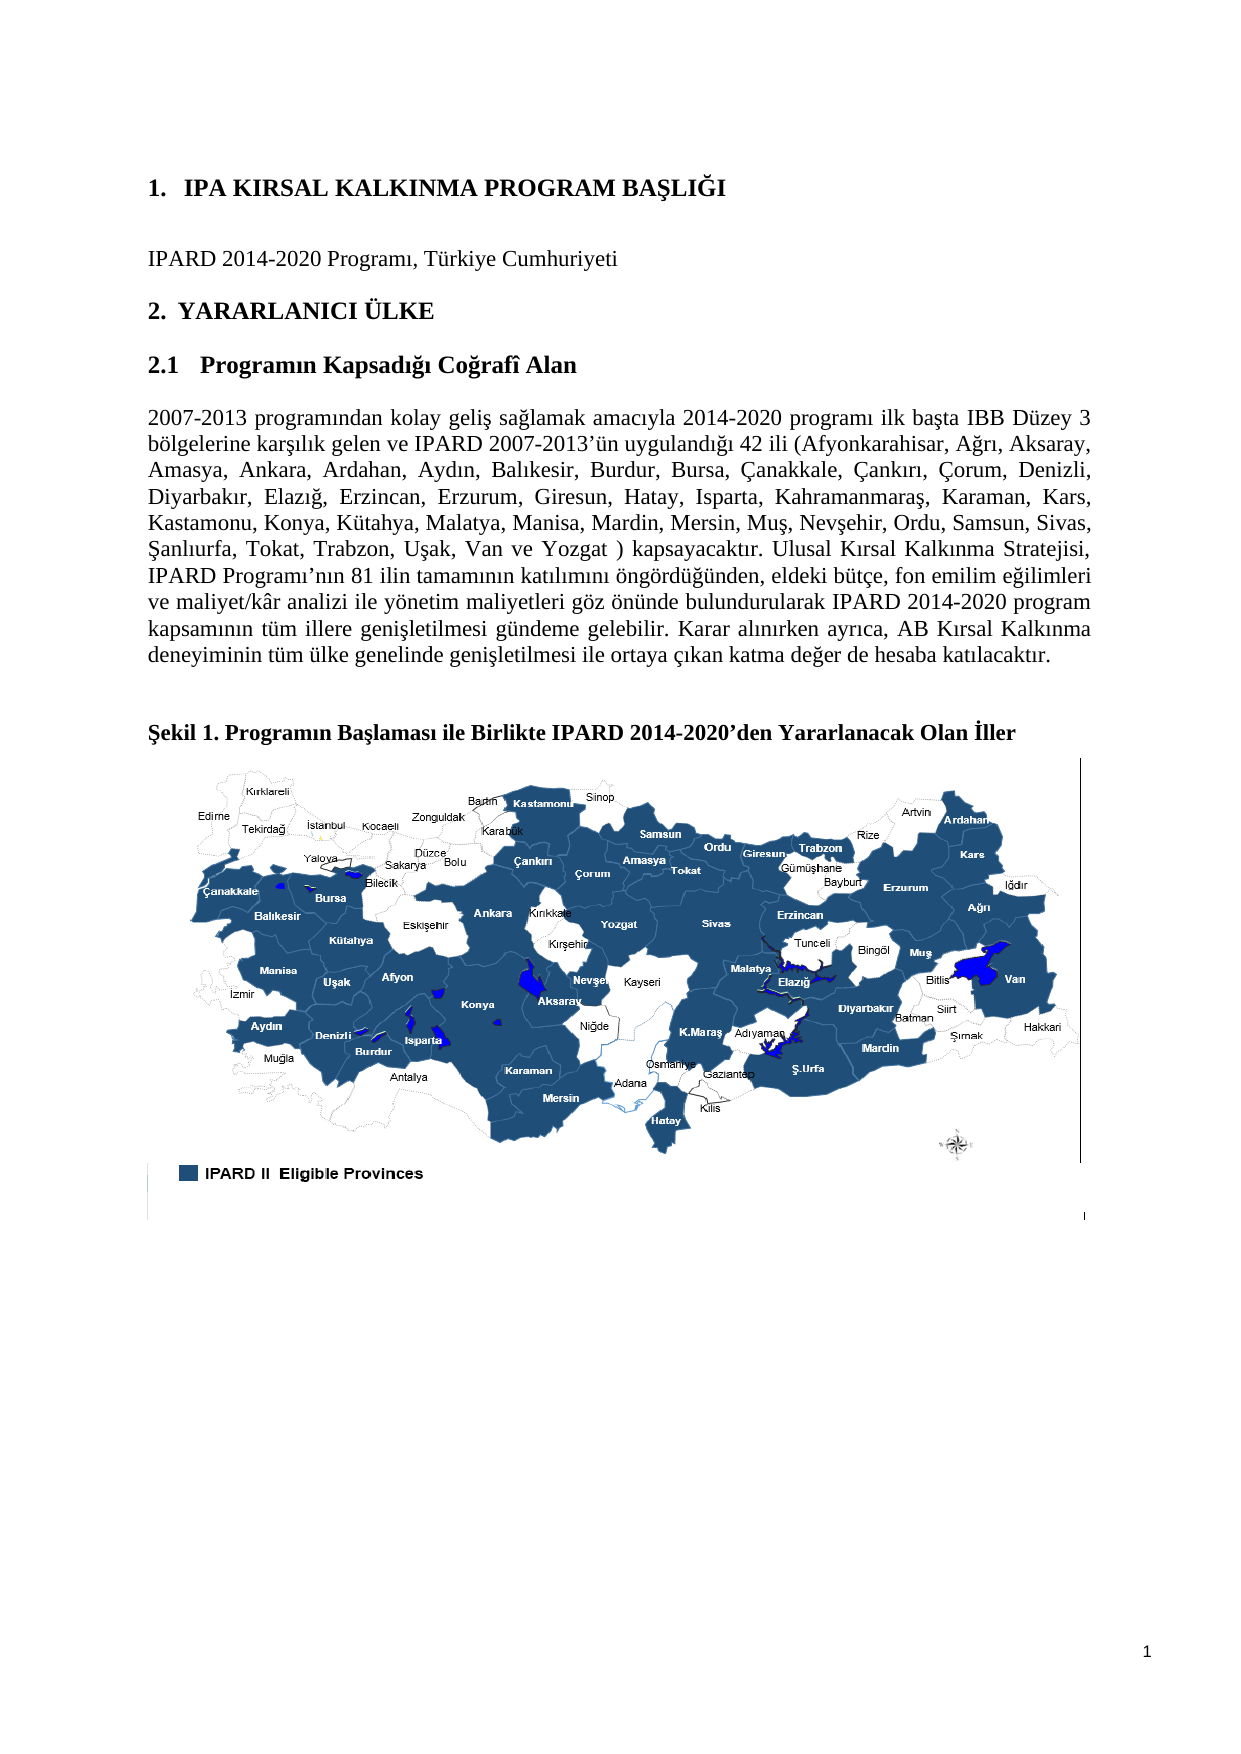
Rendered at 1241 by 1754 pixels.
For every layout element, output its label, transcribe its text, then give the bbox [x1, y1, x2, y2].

text IPA KIRSAL KALKINMA PROGRAM BAŞLIĞI [148, 173, 1093, 201]
picture [147, 757, 1087, 1220]
text Şekil 1. Programın Başlaması ile Birlikte IPARD 2014-2020’den Yararlanacak Olan İller [148, 719, 1093, 745]
text IPARD 2014-2020 Programı, Türkiye Cumhuriyeti [148, 245, 1093, 271]
subtitle YARARLANICI ÜLKE [148, 296, 1093, 325]
subtitle Programın Kapsadığı Coğrafî Alan [148, 350, 1093, 379]
text 2007-2013 programından kolay geliş sağlamak amacıyla 2014-2020 programı ilk başta IBB Düzey 3 bölgelerine karşılık gelen ve IPARD 2007-2013’ün uygulandığı 42 ili (Afyonkarahisar, Ağrı, Aksaray, Amasya, Ankara, Ardahan, Aydın, Balıkesir, Burdur, Bursa, Çanakkale, Çankırı, Çorum, Denizli, Diyarbakır, Elazığ, Erzincan, Erzurum, Giresun, Hatay, Isparta, Kahramanmaraş, Karaman, Kars, Kastamonu, Konya, Kütahya, Malatya, Manisa, Mardin, Mersin, Muş, Nevşehir, Ordu, Samsun, Sivas, Şanlıurfa, Tokat, Trabzon, Uşak, Van ve Yozgat ) kapsayacaktır. Ulusal Kırsal Kalkınma Stratejisi, IPARD Programı’nın 81 ilin tamamının katılımını öngördüğünden, eldeki bütçe, fon emilim eğilimleri ve maliyet/kâr analizi ile yönetim maliyetleri göz önünde bulundurularak IPARD 2014-2020 program kapsamının tüm illere genişletilmesi gündeme gelebilir. Karar alınırken ayrıca, AB Kırsal Kalkınma deneyiminin tüm ülke genelinde genişletilmesi ile ortaya çıkan katma değer de hesaba katılacaktır. [148, 404, 1093, 667]
